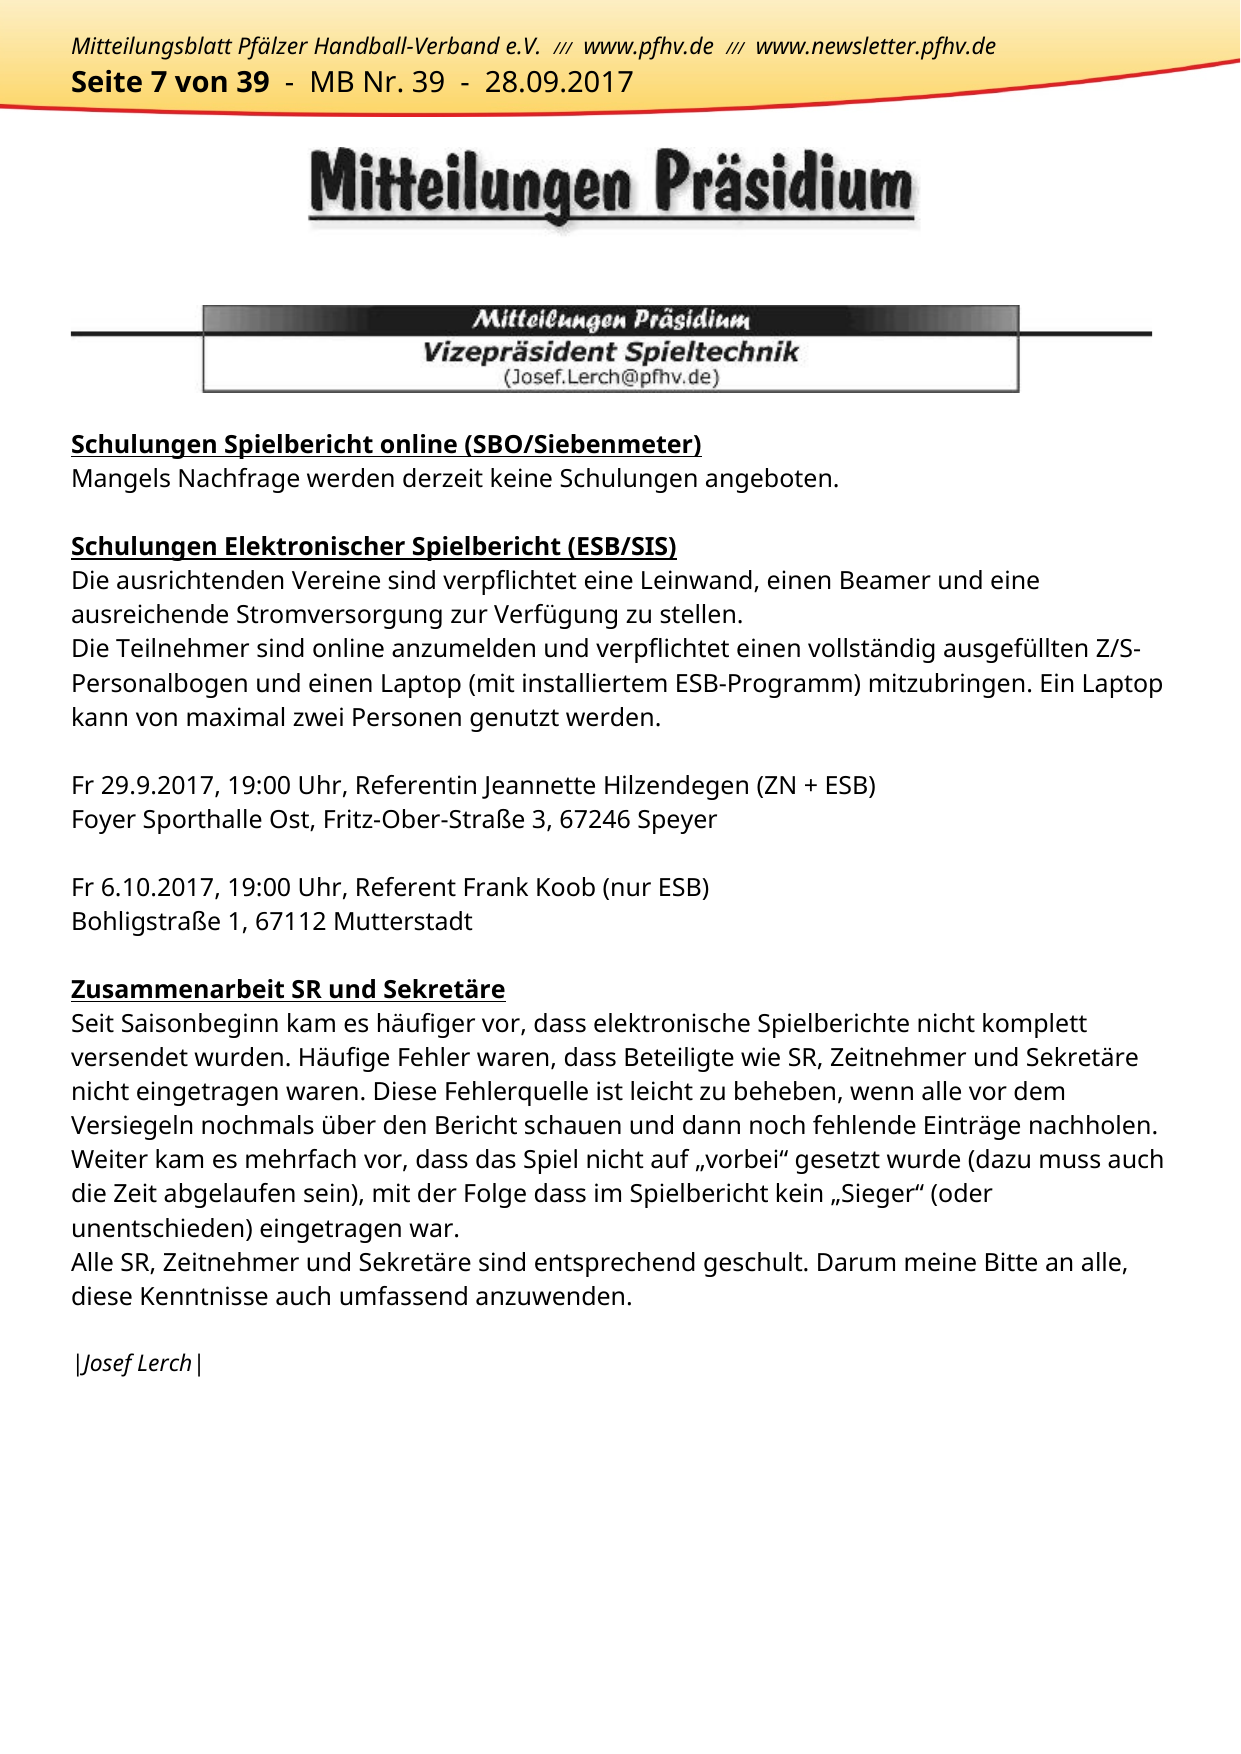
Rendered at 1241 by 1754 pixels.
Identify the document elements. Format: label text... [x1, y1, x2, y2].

text Die Teilnehmer sind online anzumelden und verpflichtet einen vollständig ausgefüllten Z/S-Personalbogen und einen Laptop (mit installiertem ESB-Programm) mitzubringen. Ein Laptop kann von maximal zwei Personen genutzt werden. [71, 631, 1169, 733]
text Fr 6.10.2017, 19:00 Uhr, Referent Frank Koob (nur ESB) [71, 869, 1169, 904]
text Foyer Sporthalle Ost, Fritz-Ober-Straße 3, 67246 Speyer [71, 801, 1169, 836]
text Alle SR, Zeitnehmer und Sekretäre sind entsprechend geschult. Darum meine Bitte an alle, diese Kenntnisse auch umfassend anzuwenden. [71, 1244, 1169, 1312]
text Schulungen Spielbericht online (SBO/Siebenmeter) [71, 427, 1169, 461]
text Zusammenarbeit SR und Sekretäre [71, 972, 1169, 1006]
text Fr 29.9.2017, 19:00 Uhr, Referentin Jeannette Hilzendegen (ZN + ESB) [71, 767, 1169, 801]
picture [70, 305, 1153, 393]
text Schulungen Elektronischer Spielbericht (ESB/SIS) [71, 529, 1169, 563]
picture [0, 0, 1241, 117]
text |Josef Lerch| [71, 1346, 1169, 1378]
text Bohligstraße 1, 67112 Mutterstadt [71, 904, 1169, 938]
text Weiter kam es mehrfach vor, dass das Spiel nicht auf „vorbei“ gesetzt wurde (dazu muss auch die Zeit abgelaufen sein), mit der Folge dass im Spielbericht kein „Sieger“ (oder unentschieden) eingetragen war. [71, 1142, 1169, 1244]
text Die ausrichtenden Vereine sind verpflichtet eine Leinwand, einen Beamer und eine ausreichende Stromversorgung zur Verfügung zu stellen. [71, 563, 1169, 631]
text Seit Saisonbeginn kam es häufiger vor, dass elektronische Spielberichte nicht komplett versendet wurden. Häufige Fehler waren, dass Beteiligte wie SR, Zeitnehmer und Sekretäre nicht eingetragen waren. Diese Fehlerquelle ist leicht zu beheben, wenn alle vor dem Versiegeln nochmals über den Bericht schauen und dann noch fehlende Einträge nachholen. [71, 1006, 1169, 1142]
picture [307, 147, 924, 238]
text Mangels Nachfrage werden derzeit keine Schulungen angeboten. [71, 461, 1169, 495]
